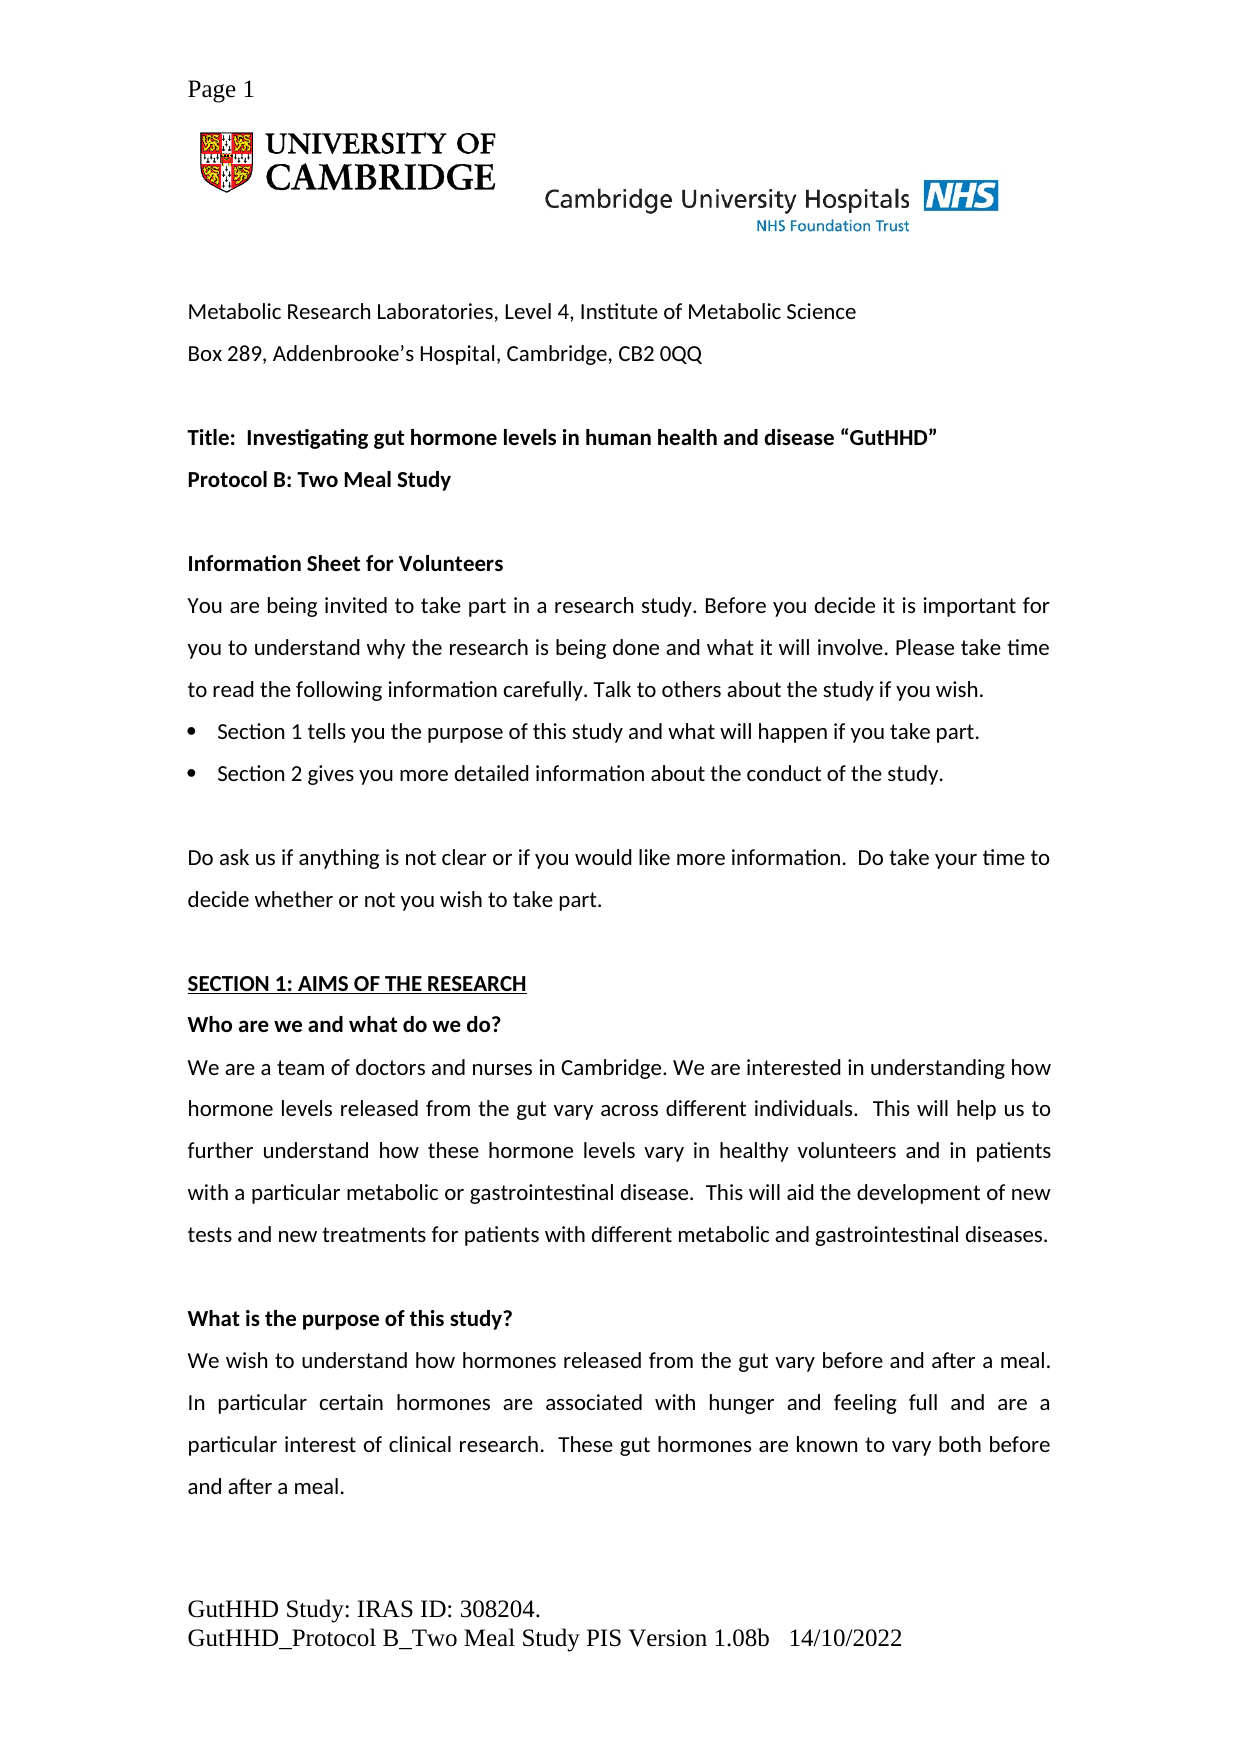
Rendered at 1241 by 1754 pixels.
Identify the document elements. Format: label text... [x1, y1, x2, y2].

text SECTION 1: AIMS OF THE RESEARCH [187, 969, 1053, 997]
text Metabolic Research Laboratories, Level 4, Institute of Metabolic Science [187, 297, 1053, 325]
text Information Sheet for Volunteers [187, 549, 1053, 577]
text Protocol B: Two Meal Study [187, 465, 1053, 493]
text You are being invited to take part in a research study. Before you decide it is important for you to understand why the research is being done and what it will involve. Please take time to read the following information carefully. Talk to others about the study if you wish. [187, 591, 1053, 703]
text What is the purpose of this study? [187, 1304, 1053, 1332]
text We wish to understand how hormones released from the gut vary before and after a meal. In particular certain hormones are associated with hunger and feeling full and are a particular interest of clinical research. These gut hormones are known to vary both before and after a meal. [187, 1346, 1053, 1500]
picture [515, 150, 1028, 241]
text Who are we and what do we do? [187, 1011, 1053, 1039]
list Section 2 gives you more detailed information about the conduct of the study. [187, 759, 1053, 787]
text Do ask us if anything is not clear or if you would like more information. Do take your time to decide whether or not you wish to take part. [187, 843, 1053, 913]
list Section 1 tells you the purpose of this study and what will happen if you take part. [187, 717, 1053, 745]
text Box 289, Addenbrooke’s Hospital, Cambridge, CB2 0QQ [187, 339, 1053, 367]
text Title: Investigating gut hormone levels in human health and disease “GutHHD” [187, 423, 1053, 451]
text We are a team of doctors and nurses in Cambridge. We are interested in understanding how hormone levels released from the gut vary across different individuals. This will help us to further understand how these hormone levels vary in healthy volunteers and in patients with a particular metabolic or gastrointestinal disease. This will aid the development of new tests and new treatments for patients with different metabolic and gastrointestinal diseases. [187, 1053, 1053, 1248]
